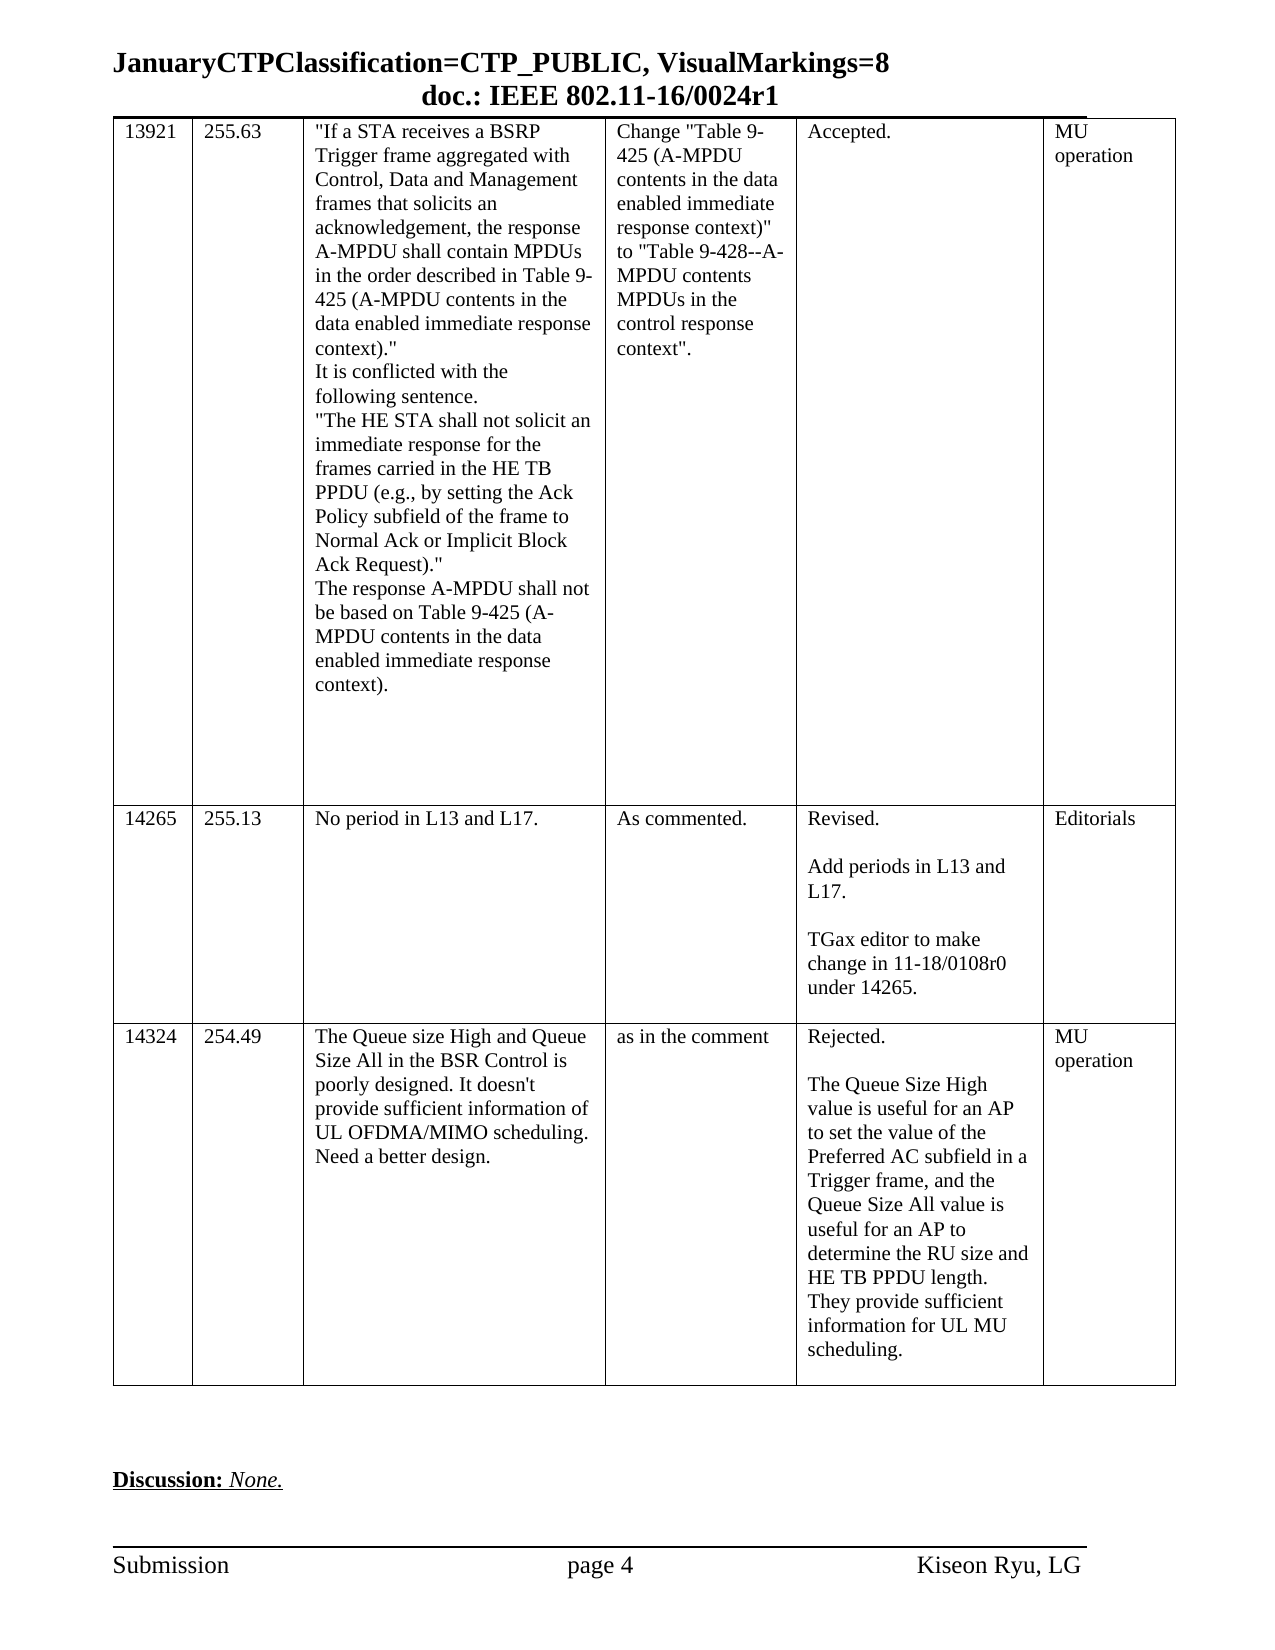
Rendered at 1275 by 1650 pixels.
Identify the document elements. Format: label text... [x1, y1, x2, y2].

text Discussion: None. [112, 1466, 1087, 1492]
table_cell as in the comment [606, 1024, 796, 1385]
table_cell "If a STA receives a BSRP Trigger frame aggregated with Control, Data and Management frames that solicits an acknowledgement, the response A-MPDU shall contain MPDUs in the order described in Table 9-425 (A-MPDU contents in the data enabled immediate response context)." It is conflicted with the following sentence. "The HE STA shall not solicit an immediate response for the frames carried in the HE TB PPDU (e.g., by setting the Ack Policy subfield of the frame to Normal Ack or Implicit Block Ack Request)." The response A-MPDU shall not be based on Table 9-425 (A-MPDU contents in the data enabled immediate response context). [304, 119, 605, 805]
table_cell 14265 [114, 806, 192, 1023]
table_cell MU operation [1044, 1024, 1175, 1385]
table_cell 14324 [114, 1024, 192, 1385]
table_cell No period in L13 and L17. [304, 806, 605, 1023]
table_cell 254.49 [193, 1024, 303, 1385]
table_cell Accepted. [797, 119, 1043, 805]
table_cell Editorials [1044, 806, 1175, 1023]
table_cell MU operation [1044, 119, 1175, 805]
table_cell 255.13 [193, 806, 303, 1023]
table_cell Change "Table 9-425 (A-MPDU contents in the data enabled immediate response context)" to "Table 9-428--A-MPDU contents MPDUs in the control response context". [606, 119, 796, 805]
table_cell 13921 [114, 119, 192, 805]
table_cell The Queue size High and Queue Size All in the BSR Control is poorly designed. It doesn't provide sufficient information of UL OFDMA/MIMO scheduling. Need a better design. [304, 1024, 605, 1385]
table_cell As commented. [606, 806, 796, 1023]
table_cell Rejected. The Queue Size High value is useful for an AP to set the value of the Preferred AC subfield in a Trigger frame, and the Queue Size All value is useful for an AP to determine the RU size and HE TB PPDU length. They provide sufficient information for UL MU scheduling. [797, 1024, 1043, 1385]
table_cell 255.63 [193, 119, 303, 805]
table_cell Revised. Add periods in L13 and L17. TGax editor to make change in 11-18/0108r0 under 14265. [797, 806, 1043, 1023]
